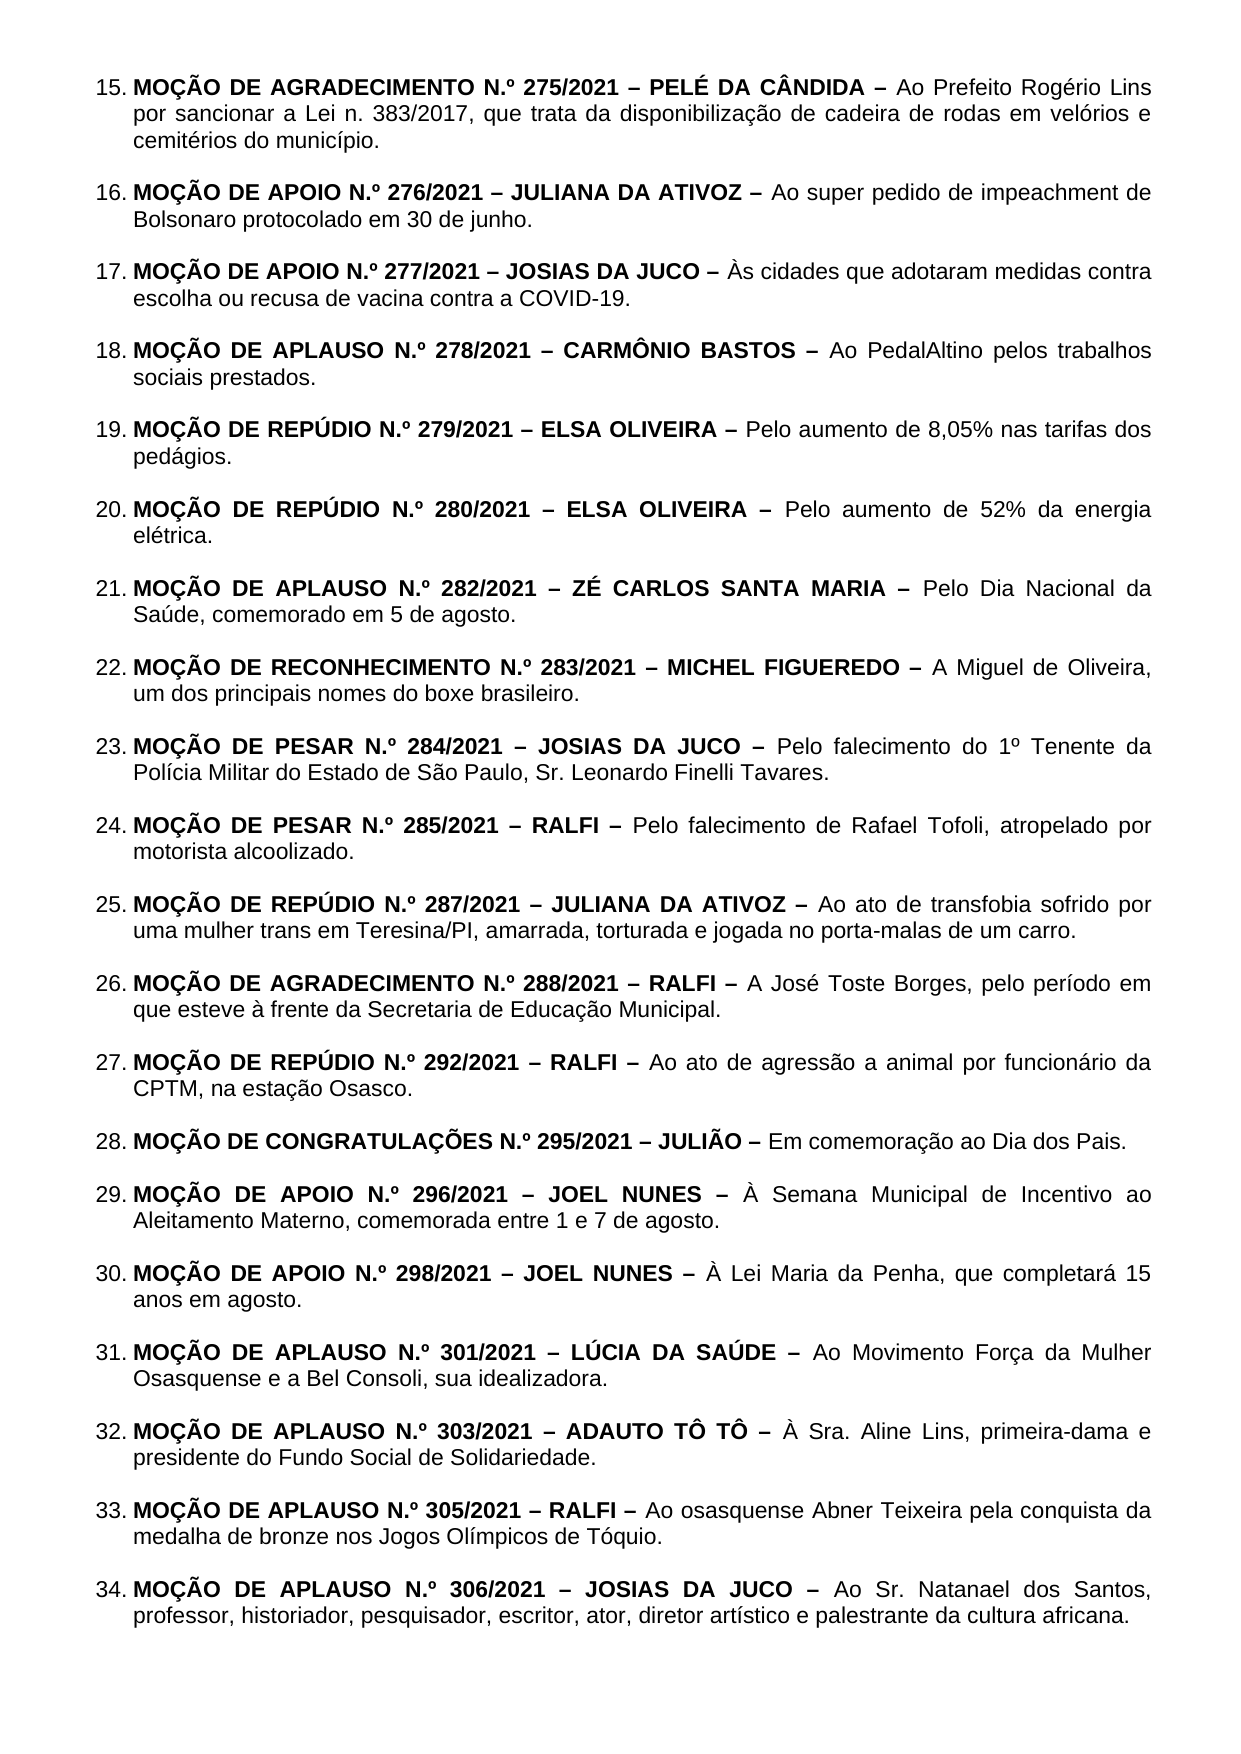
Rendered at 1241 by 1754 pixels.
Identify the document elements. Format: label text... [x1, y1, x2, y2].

list Moção de aplauso n.º 305/2021 – ralfi – Ao osasquense Abner Teixeira pela conquista da medalha de bronze nos Jogos Olímpicos de Tóquio. [95, 1497, 1152, 1550]
list Moção de aplauso n.º 303/2021 – Adauto tô Tô – À Sra. Aline Lins, primeira-dama e presidente do Fundo Social de Solidariedade. [95, 1418, 1152, 1471]
list Moção de reconhecimento n.º 283/2021 – MICHEL FIGUEREDO – A Miguel de Oliveira, um dos principais nomes do boxe brasileiro. [95, 654, 1152, 706]
list Moção de apoio n.º 276/2021 – JuLIANA DA ATIVOZ – Ao super pedido de impeachment de Bolsonaro protocolado em 30 de junho. [95, 179, 1152, 232]
list Moção de repúdio n.º 287/2021 – JuLIANA DA ATIVOZ – Ao ato de transfobia sofrido por uma mulher trans em Teresina/PI, amarrada, torturada e jogada no porta-malas de um carro. [95, 891, 1152, 943]
list Moção de congratulações n.º 295/2021 – julião – Em comemoração ao Dia dos Pais. [95, 1128, 1152, 1154]
list Moção de aplauso n.º 278/2021 – carmônio bastos – Ao PedalAltino pelos trabalhos sociais prestados. [95, 337, 1152, 390]
list Moção de repúdio n.º 292/2021 – ralfi – Ao ato de agressão a animal por funcionário da CPTM, na estação Osasco. [95, 1049, 1152, 1102]
list Moção de aplauso n.º 301/2021 – LÚCIA DA SAÚDE – Ao Movimento Força da Mulher Osasquense e a Bel Consoli, sua idealizadora. [95, 1339, 1152, 1392]
list Moção de pesar n.º 284/2021 – JOSIAS DA JUCO – Pelo falecimento do 1º Tenente da Polícia Militar do Estado de São Paulo, Sr. Leonardo Finelli Tavares. [95, 733, 1152, 785]
list Moção de apoio n.º 296/2021 – joel nunes – À Semana Municipal de Incentivo ao Aleitamento Materno, comemorada entre 1 e 7 de agosto. [95, 1181, 1152, 1233]
list Moção de aplauso n.º 306/2021 – JOSIAS DA JUCO – Ao Sr. Natanael dos Santos, professor, historiador, pesquisador, escritor, ator, diretor artístico e palestrante da cultura africana. [95, 1576, 1152, 1629]
list Moção de aplauso n.º 282/2021 – zé carlos Santa Maria – Pelo Dia Nacional da Saúde, comemorado em 5 de agosto. [95, 574, 1152, 627]
list Moção de repúdio n.º 280/2021 – ELSA OLIVEIRA – Pelo aumento de 52% da energia elétrica. [95, 496, 1152, 548]
list Moção de agradecimento n.º 275/2021 – PELÉ DA CÂNDIDA – Ao Prefeito Rogério Lins por sancionar a Lei n. 383/2017, que trata da disponibilização de cadeira de rodas em velórios e cemitérios do município. [95, 74, 1152, 153]
list Moção de agradecimento n.º 288/2021 – ralfi – A José Toste Borges, pelo período em que esteve à frente da Secretaria de Educação Municipal. [95, 970, 1152, 1023]
list Moção de apoio n.º 277/2021 – JOSIAS DA JUCO – Às cidades que adotaram medidas contra escolha ou recusa de vacina contra a COVID-19. [95, 258, 1152, 311]
list Moção de pesar n.º 285/2021 – ralfi – Pelo falecimento de Rafael Tofoli, atropelado por motorista alcoolizado. [95, 812, 1152, 864]
list Moção de apoio n.º 298/2021 – joel nunes – À Lei Maria da Penha, que completará 15 anos em agosto. [95, 1260, 1152, 1312]
list Moção de repúdio n.º 279/2021 – ELSA OLIVEIRA – Pelo aumento de 8,05% nas tarifas dos pedágios. [95, 416, 1152, 469]
